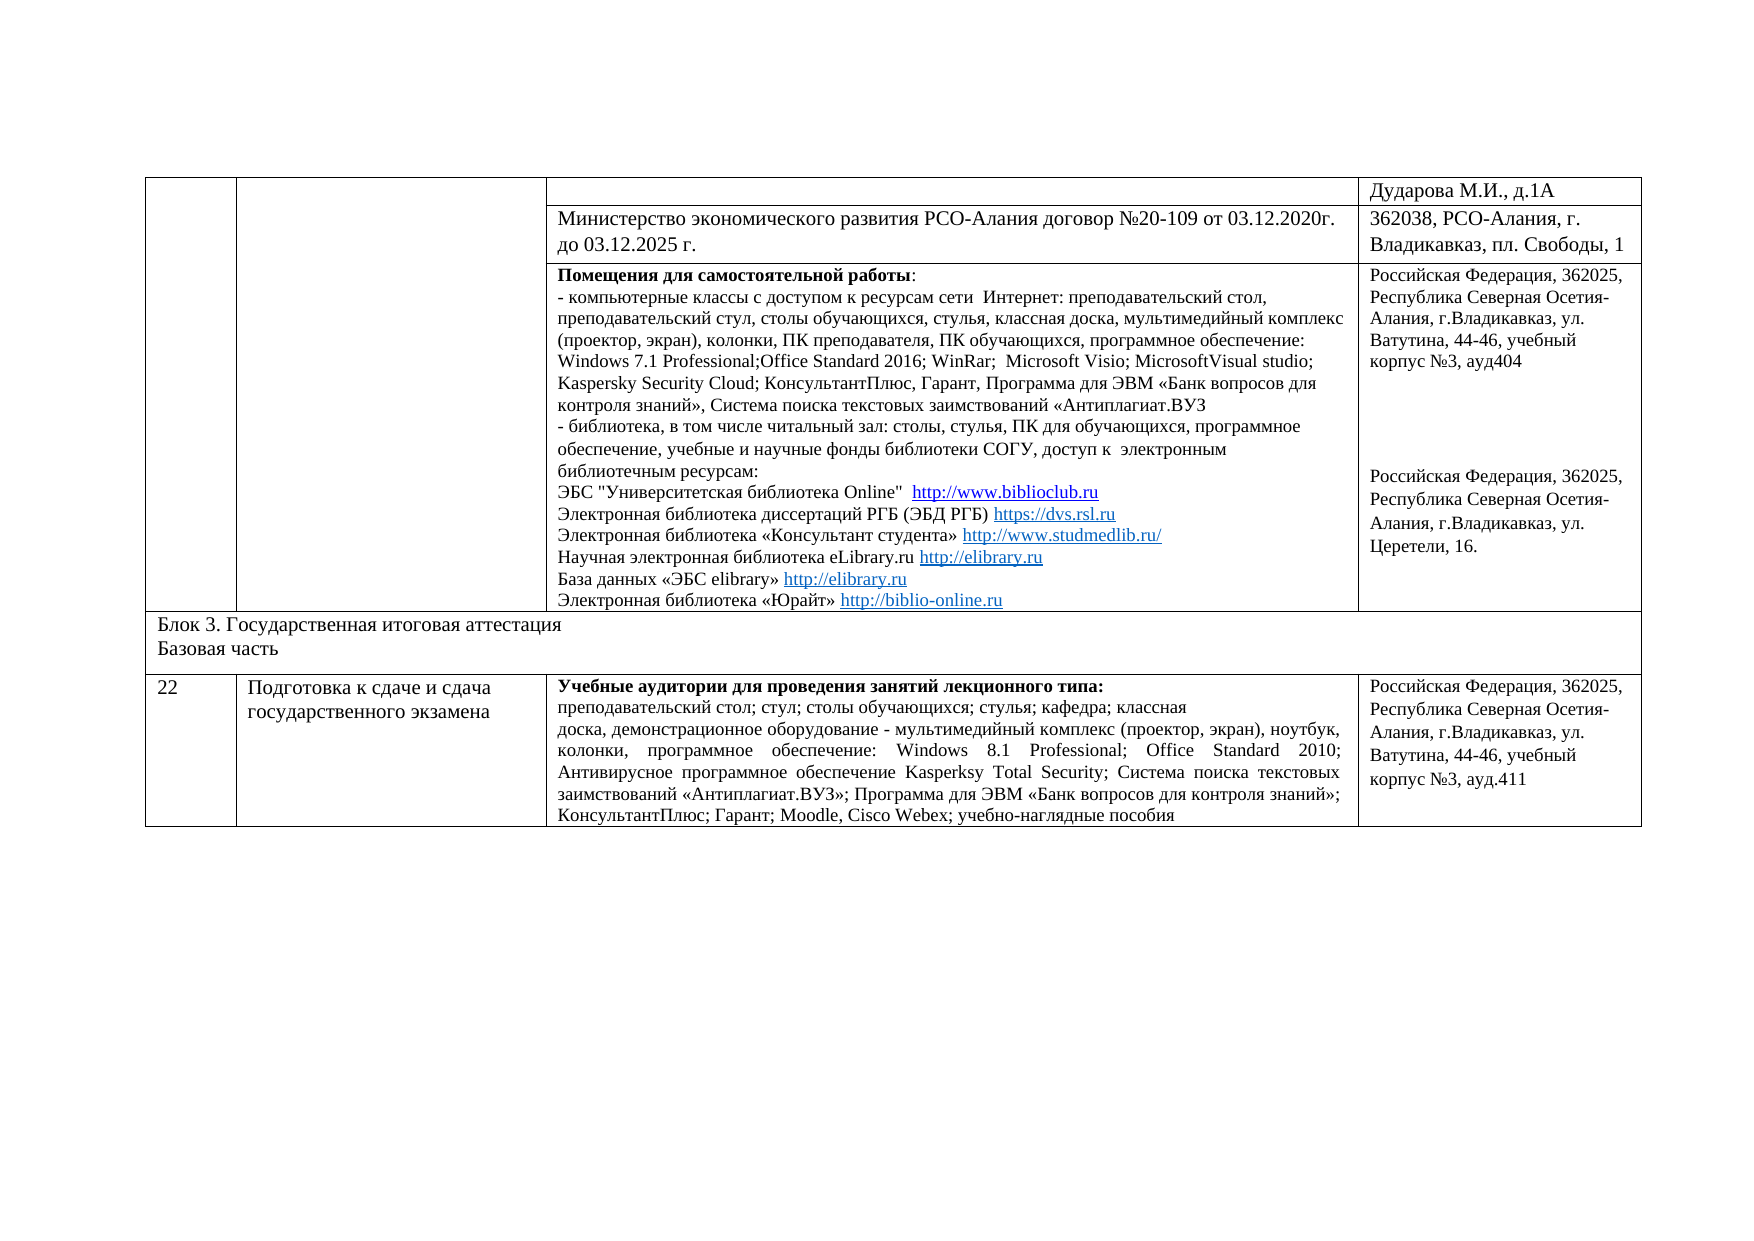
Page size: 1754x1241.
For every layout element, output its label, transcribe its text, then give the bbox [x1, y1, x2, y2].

table_cell 22 [146, 675, 236, 826]
table_cell Российская Федерация, 362025, Республика Северная Осетия-Алания, г.Владикавказ, ул. Ватутина, 44-46, учебный корпус №3, ауд.411 [1359, 675, 1641, 826]
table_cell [547, 178, 1358, 204]
table_cell Министерство экономического развития РСО-Алания договор №20-109 от 03.12.2020г. до 03.12.2025 г. [547, 206, 1358, 263]
table_cell Подготовка к сдаче и сдача государственного экзамена [237, 675, 546, 826]
table_cell Блок 3. Государственная итоговая аттестация Базовая часть [146, 612, 1641, 673]
table_cell Учебные аудитории для проведения занятий лекционного типа: преподавательский стол; стул; столы обучающихся; стулья; кафедра; классная доска, демонстрационное оборудование - мультимедийный комплекс (проектор, экран), ноутбук, колонки, программное обеспечение: Windows 8.1 Professional; Office Standard 2010; Антивирусное программное обеспечение Kasperksy Total Security; Система поиска текстовых заимствований «Антиплагиат.ВУЗ»; Программа для ЭВМ «Банк вопросов для контроля знаний»; КонсультантПлюс; Гарант; Moodle, Cisco Webex; учебно-наглядные пособия [547, 675, 1358, 826]
table_cell Российская Федерация, 362025, Республика Северная Осетия-Алания, г.Владикавказ, ул. Ватутина, 44-46, учебный корпус №3, ауд404 Российская Федерация, 362025, Республика Северная Осетия-Алания, г.Владикавказ, ул. Церетели, 16. [1359, 264, 1641, 611]
table_cell 362038, РСО-Алания, г. Владикавказ, пл. Свободы, 1 [1359, 206, 1641, 263]
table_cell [1359, 178, 1641, 204]
table_cell Помещения для самостоятельной работы: - компьютерные классы с доступом к ресурсам сети Интернет: преподавательский стол, преподавательский стул, столы обучающихся, стулья, классная доска, мультимедийный комплекс (проектор, экран), колонки, ПК преподавателя, ПК обучающихся, программное обеспечение: Windows 7.1 Professional;Office Standard 2016; WinRar; Microsoft Visio; MicrosoftVisual studio; Kaspersky Security Cloud; КонсультантПлюс, Гарант, Программа для ЭВМ «Банк вопросов для контроля знаний», Система поиска текстовых заимствований «Антиплагиат.ВУЗ - библиотека, в том числе читальный зал: столы, стулья, ПК для обучающихся, программное обеспечение, учебные и научные фонды библиотеки СОГУ, доступ к электронным библиотечным ресурсам: ЭБС "Университетская библиотека Online" http://www.biblioclub.ru Электронная библиотека диссертаций РГБ (ЭБД РГБ) https://dvs.rsl.ru Электронная библиотека «Консультант студента» http://www.studmedlib.ru/ Научная электронная библиотека eLibrary.ru http://elibrary.ru База данных «ЭБС elibrary» http://elibrary.ru Электронная библиотека «Юрайт» http://biblio-online.ru [547, 264, 1358, 611]
